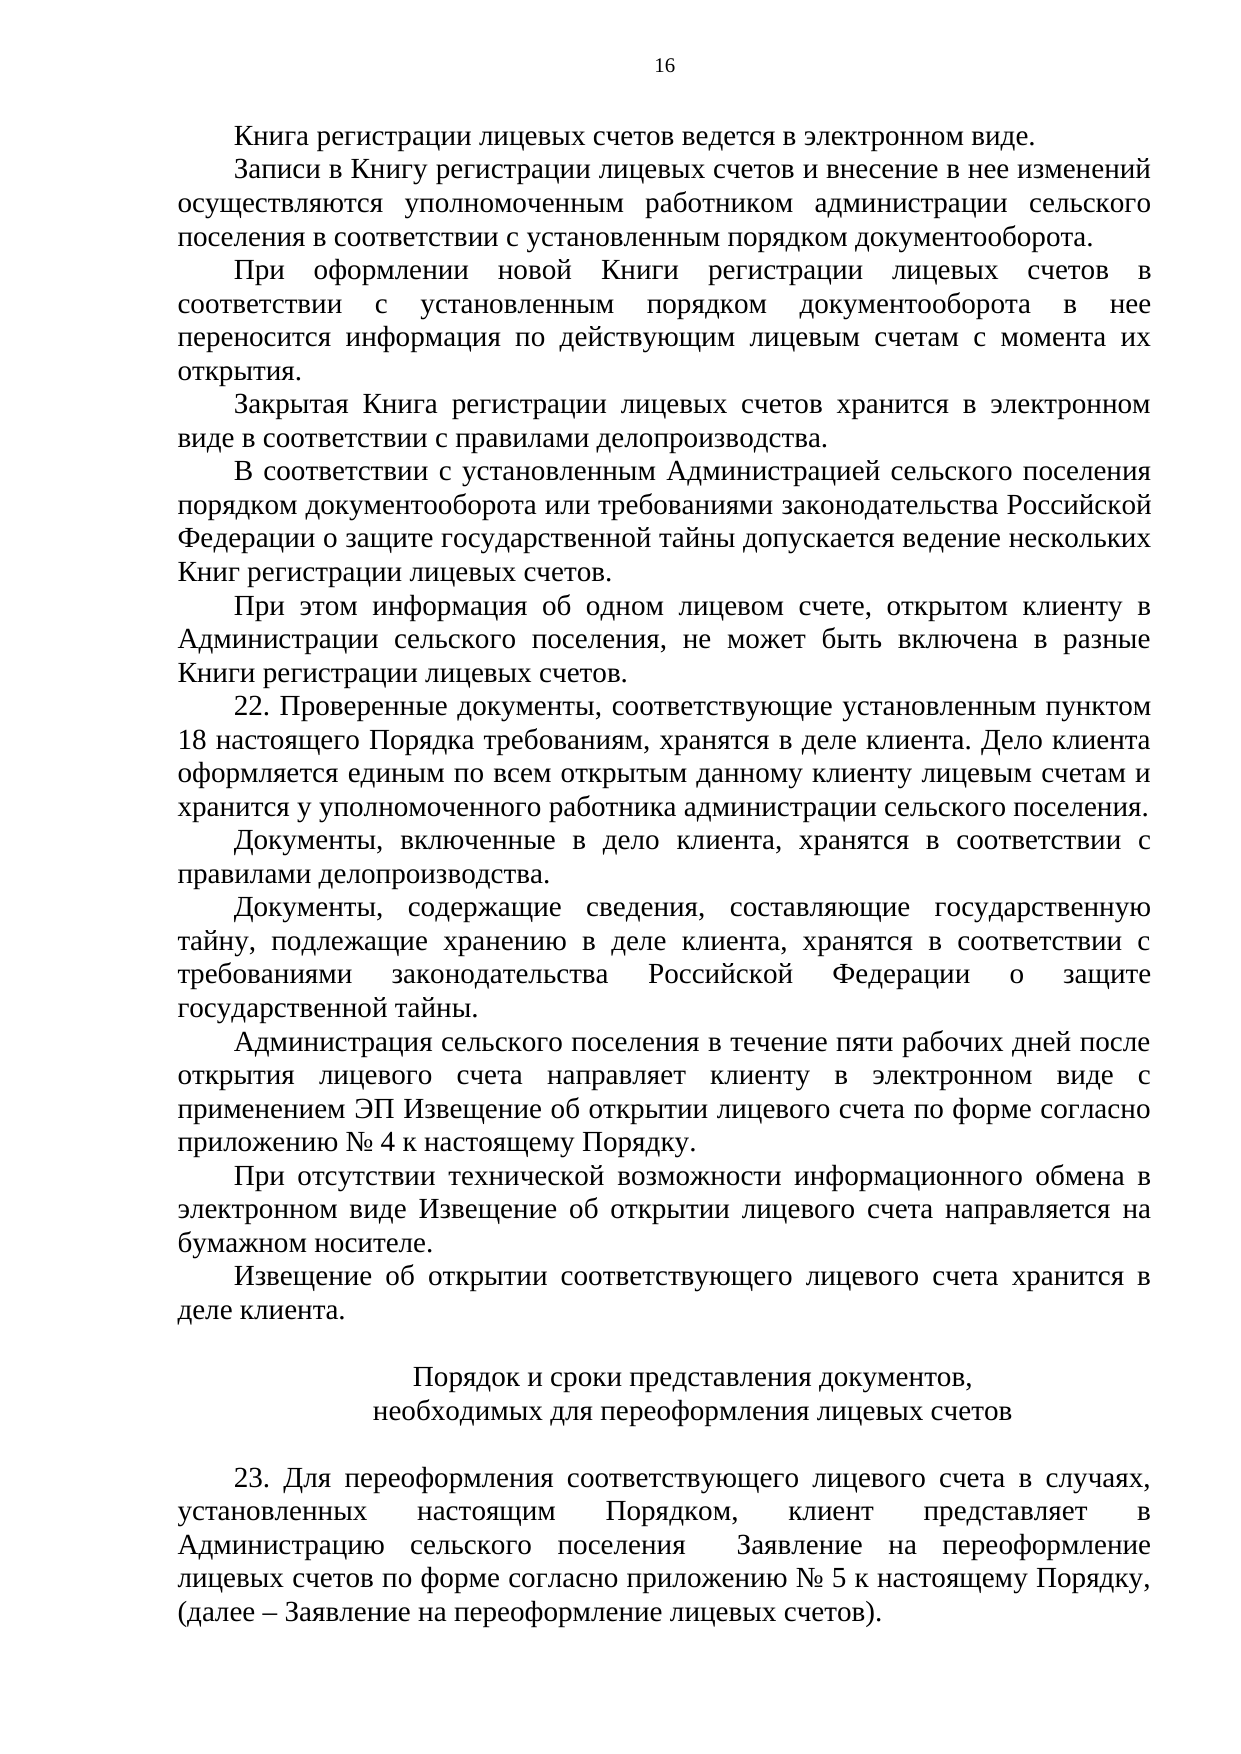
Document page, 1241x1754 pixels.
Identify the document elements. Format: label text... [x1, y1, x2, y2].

text 23. Для переоформления соответствующего лицевого счета в случаях, установленных настоящим Порядком, клиент представляет в Администрацию сельского поселения Заявление на переоформление лицевых счетов по форме согласно приложению № 5 к настоящему Порядку, (далее – Заявление на переоформление лицевых счетов). [177, 1460, 1152, 1627]
text При отсутствии технической возможности информационного обмена в электронном виде Извещение об открытии лицевого счета направляется на бумажном носителе. [177, 1158, 1152, 1258]
text необходимых для переоформления лицевых счетов [177, 1393, 1152, 1426]
text Документы, включенные в дело клиента, хранятся в соответствии с правилами делопроизводства. [177, 822, 1152, 889]
text При оформлении новой Книги регистрации лицевых счетов в соответствии с установленным порядком документооборота в нее переносится информация по действующим лицевым счетам с момента их открытия. [177, 252, 1152, 386]
text Администрация сельского поселения в течение пяти рабочих дней после открытия лицевого счета направляет клиенту в электронном виде с применением ЭП Извещение об открытии лицевого счета по форме согласно приложению № 4 к настоящему Порядку. [177, 1024, 1152, 1158]
text Извещение об открытии соответствующего лицевого счета хранится в деле клиента. [177, 1258, 1152, 1326]
text В соответствии с установленным Администрацией сельского поселения порядком документооборота или требованиями законодательства Российской Федерации о защите государственной тайны допускается ведение нескольких Книг регистрации лицевых счетов. [177, 453, 1152, 588]
text Порядок и сроки представления документов, [177, 1359, 1152, 1393]
text Закрытая Книга регистрации лицевых счетов хранится в электронном виде в соответствии с правилами делопроизводства. [177, 386, 1152, 453]
text При этом информация об одном лицевом счете, открытом клиенту в Администрации сельского поселения, не может быть включена в разные Книги регистрации лицевых счетов. [177, 588, 1152, 688]
text Записи в Книгу регистрации лицевых счетов и внесение в нее изменений осуществляются уполномоченным работником администрации сельского поселения в соответствии с установленным порядком документооборота. [177, 152, 1152, 252]
text Книга регистрации лицевых счетов ведется в электронном виде. [177, 118, 1152, 152]
text Документы, содержащие сведения, составляющие государственную тайну, подлежащие хранению в деле клиента, хранятся в соответствии с требованиями законодательства Российской Федерации о защите государственной тайны. [177, 889, 1152, 1024]
text 22. Проверенные документы, соответствующие установленным пунктом 18 настоящего Порядка требованиям, хранятся в деле клиента. Дело клиента оформляется единым по всем открытым данному клиенту лицевым счетам и хранится у уполномоченного работника администрации сельского поселения. [177, 688, 1152, 822]
